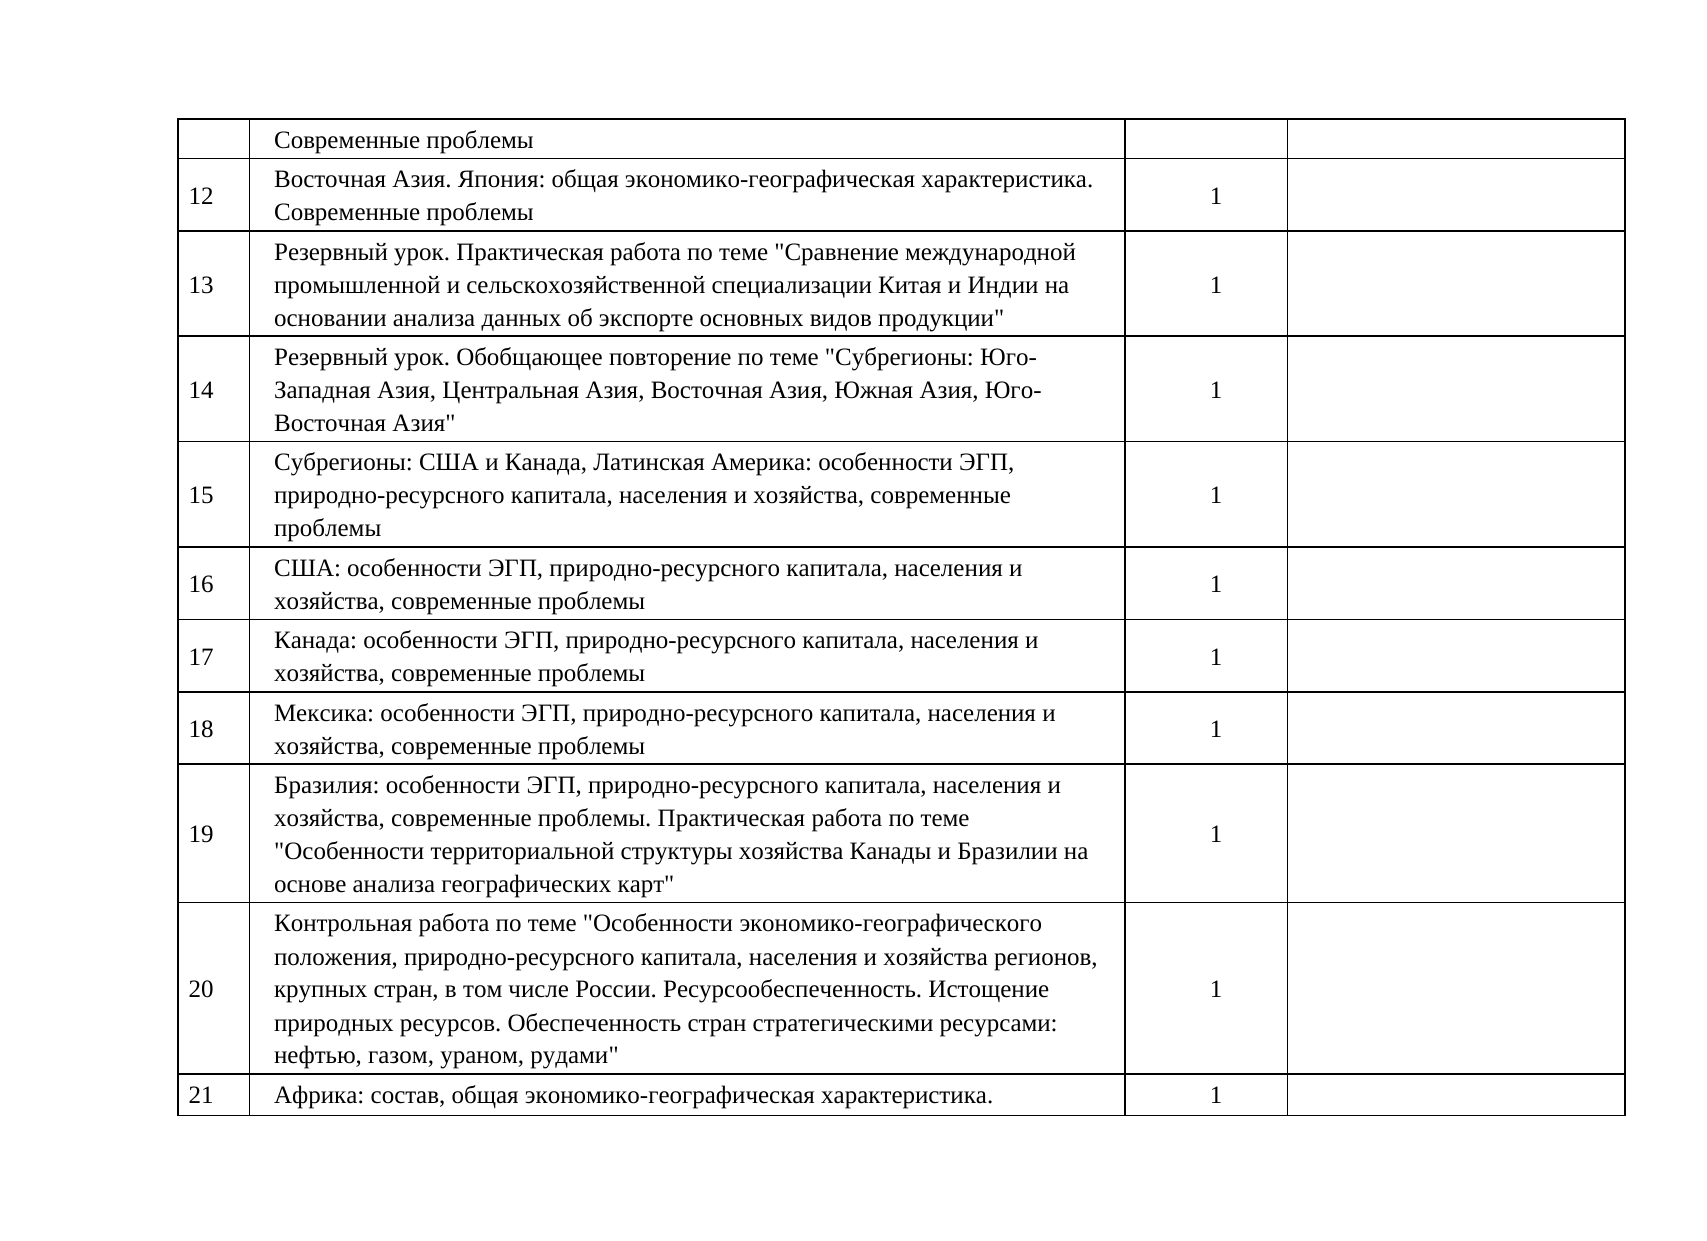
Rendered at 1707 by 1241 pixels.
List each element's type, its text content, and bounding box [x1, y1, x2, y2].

table_cell 17 [179, 620, 249, 691]
table_cell 12 [179, 159, 249, 230]
table_cell 1 [1126, 337, 1287, 441]
table_cell 1 [1126, 442, 1287, 546]
table_cell 11 [179, 120, 249, 157]
table_cell 19 [179, 765, 249, 902]
table_cell Канада: особенности ЭГП, природно-ресурсного капитала, населения и хозяйства, современные проблемы [250, 620, 1124, 691]
table_cell [1288, 693, 1624, 763]
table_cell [250, 1075, 1124, 1115]
table_cell [1288, 620, 1624, 691]
table_cell Резервный урок. Обобщающее повторение по теме "Субрегионы: Юго-Западная Азия, Центральная Азия, Восточная Азия, Южная Азия, Юго-Восточная Азия" [250, 337, 1124, 441]
table_cell 18 [179, 693, 249, 763]
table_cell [250, 120, 1124, 157]
table_cell [1288, 232, 1624, 335]
table_cell Бразилия: особенности ЭГП, природно-ресурсного капитала, населения и хозяйства, современные проблемы. Практическая работа по теме "Особенности территориальной структуры хозяйства Канады и Бразилии на основе анализа географических карт" [250, 765, 1124, 902]
table_cell 21 [179, 1075, 249, 1115]
table_cell [1288, 765, 1624, 902]
table_cell 1 [1126, 765, 1287, 902]
table_cell 1 [1126, 232, 1287, 335]
table_cell [1288, 442, 1624, 546]
table_cell 1 [1126, 903, 1287, 1073]
table_cell [1288, 903, 1624, 1073]
table_cell 14 [179, 337, 249, 441]
table_cell 1 [1126, 620, 1287, 691]
table_cell Мексика: особенности ЭГП, природно-ресурсного капитала, населения и хозяйства, современные проблемы [250, 693, 1124, 763]
table_cell 13 [179, 232, 249, 335]
table_cell [1288, 159, 1624, 230]
table_cell 1 [1126, 120, 1287, 157]
table_cell 1 [1126, 1075, 1287, 1115]
table_cell [1288, 548, 1624, 618]
table_cell Резервный урок. Практическая работа по теме "Сравнение международной промышленной и сельскохозяйственной специализации Китая и Индии на основании анализа данных об экспорте основных видов продукции" [250, 232, 1124, 335]
table_cell 16 [179, 548, 249, 618]
table_cell [1288, 1075, 1624, 1115]
table_cell [1288, 337, 1624, 441]
table_cell Контрольная работа по теме "Особенности экономико-географического положения, природно-ресурсного капитала, населения и хозяйства регионов, крупных стран, в том числе России. Ресурсообеспеченность. Истощение природных ресурсов. Обеспеченность стран стратегическими ресурсами: нефтью, газом, ураном, рудами" [250, 903, 1124, 1073]
table_cell США: особенности ЭГП, природно-ресурсного капитала, населения и хозяйства, современные проблемы [250, 548, 1124, 618]
table_cell 15 [179, 442, 249, 546]
table_cell [1288, 120, 1624, 157]
table_cell 20 [179, 903, 249, 1073]
table_cell 1 [1126, 548, 1287, 618]
table_cell 1 [1126, 693, 1287, 763]
table_cell Восточная Азия. Япония: общая экономико-географическая характеристика. Современные проблемы [250, 159, 1124, 230]
table_cell 1 [1126, 159, 1287, 230]
table_cell Субрегионы: США и Канада, Латинская Америка: особенности ЭГП, природно-ресурсного капитала, населения и хозяйства, современные проблемы [250, 442, 1124, 546]
